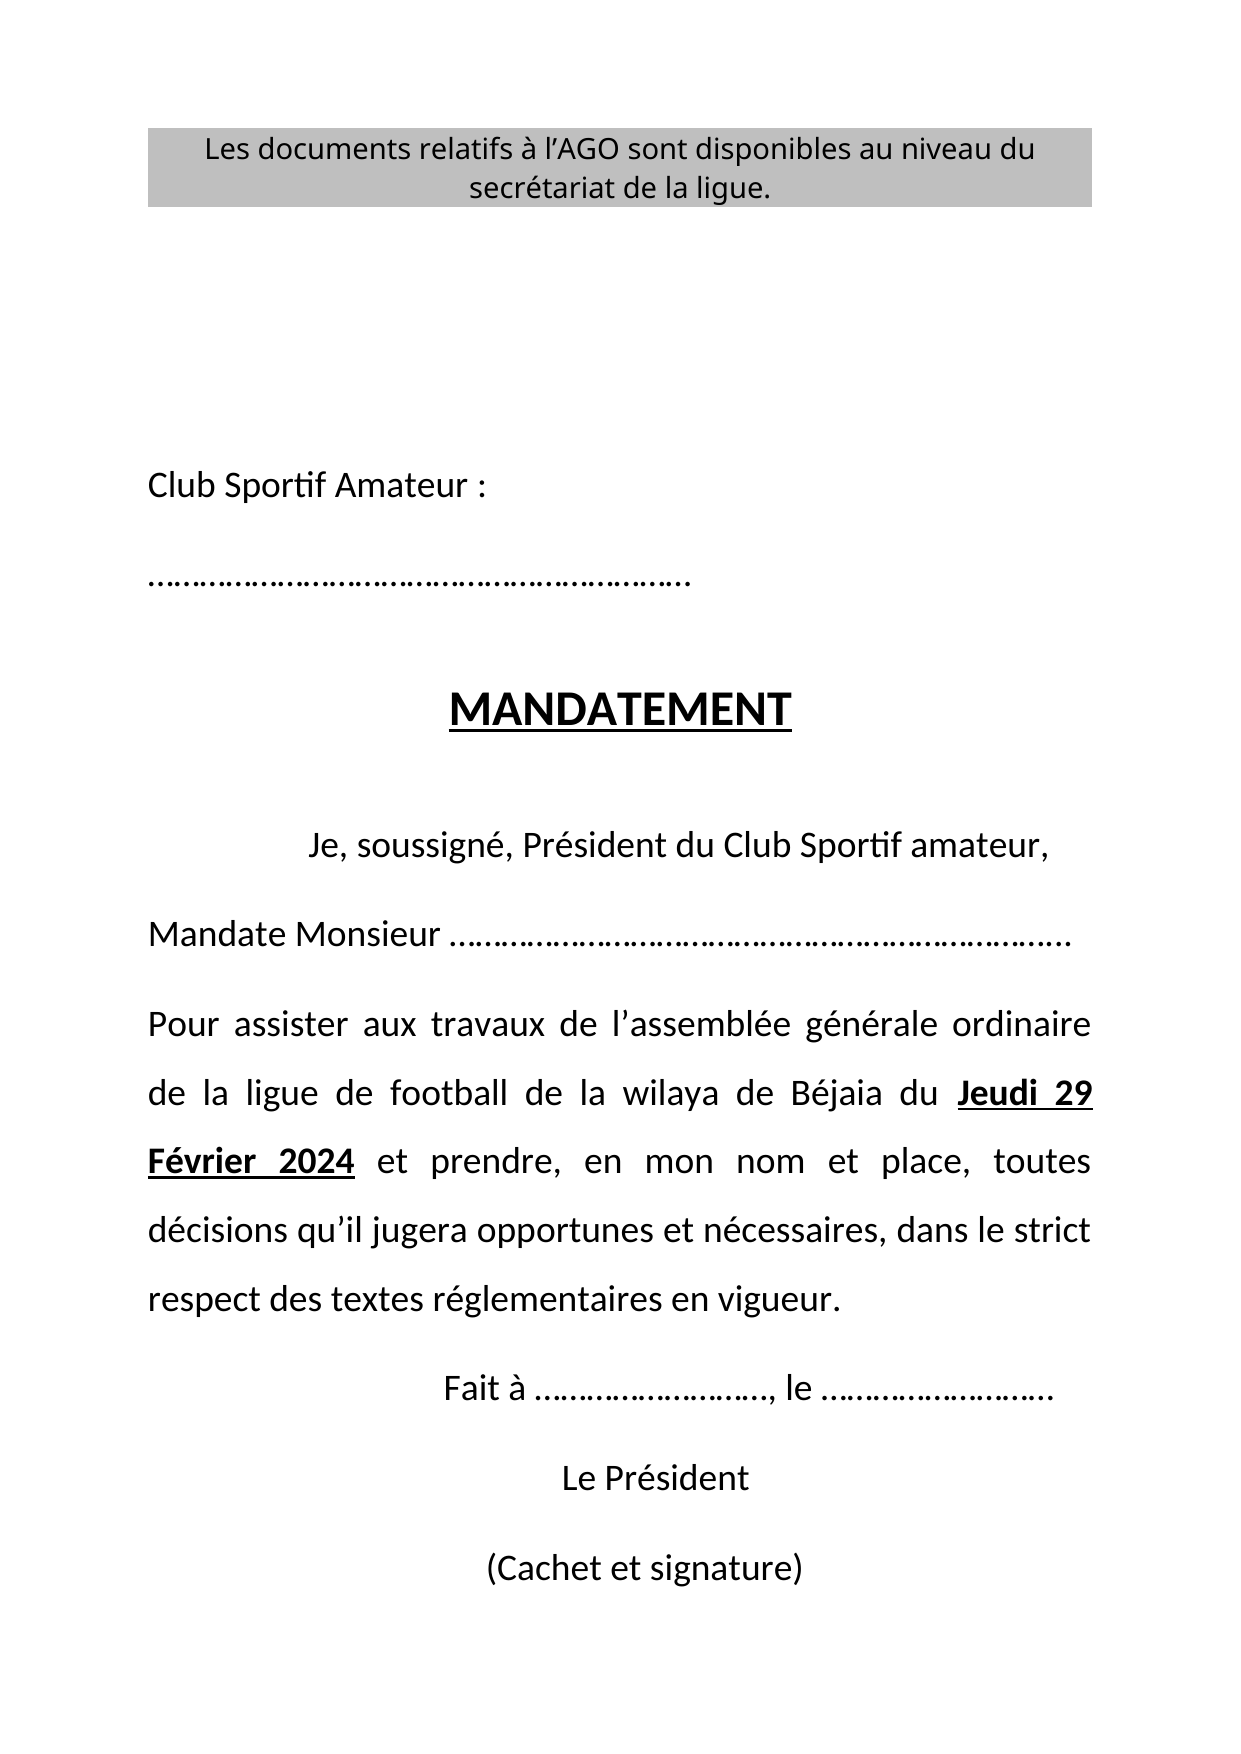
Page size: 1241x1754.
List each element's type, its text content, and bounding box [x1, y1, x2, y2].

text Les documents relatifs à l’AGO sont disponibles au niveau du secrétariat de la ligue. [148, 128, 1092, 207]
text Je, soussigné, Président du Club Sportif amateur, [148, 821, 1092, 866]
text Mandate Monsieur ……………………………………………………………... [148, 910, 1092, 956]
text ……………………………………………………… [148, 550, 1092, 596]
text Fait à ………………………, le ……………………… [148, 1364, 1092, 1410]
text Club Sportif Amateur : [148, 461, 1092, 506]
text MANDATEMENT [148, 677, 1092, 738]
text Le Président [148, 1454, 1092, 1500]
text (Cachet et signature) [148, 1543, 1092, 1589]
text Pour assister aux travaux de l’assemblée générale ordinaire de la ligue de football de la wilaya de Béjaia du Jeudi 29 Février 2024 et prendre, en mon nom et place, toutes décisions qu’il jugera opportunes et nécessaires, dans le strict respect des textes réglementaires en vigueur. [148, 1000, 1092, 1321]
